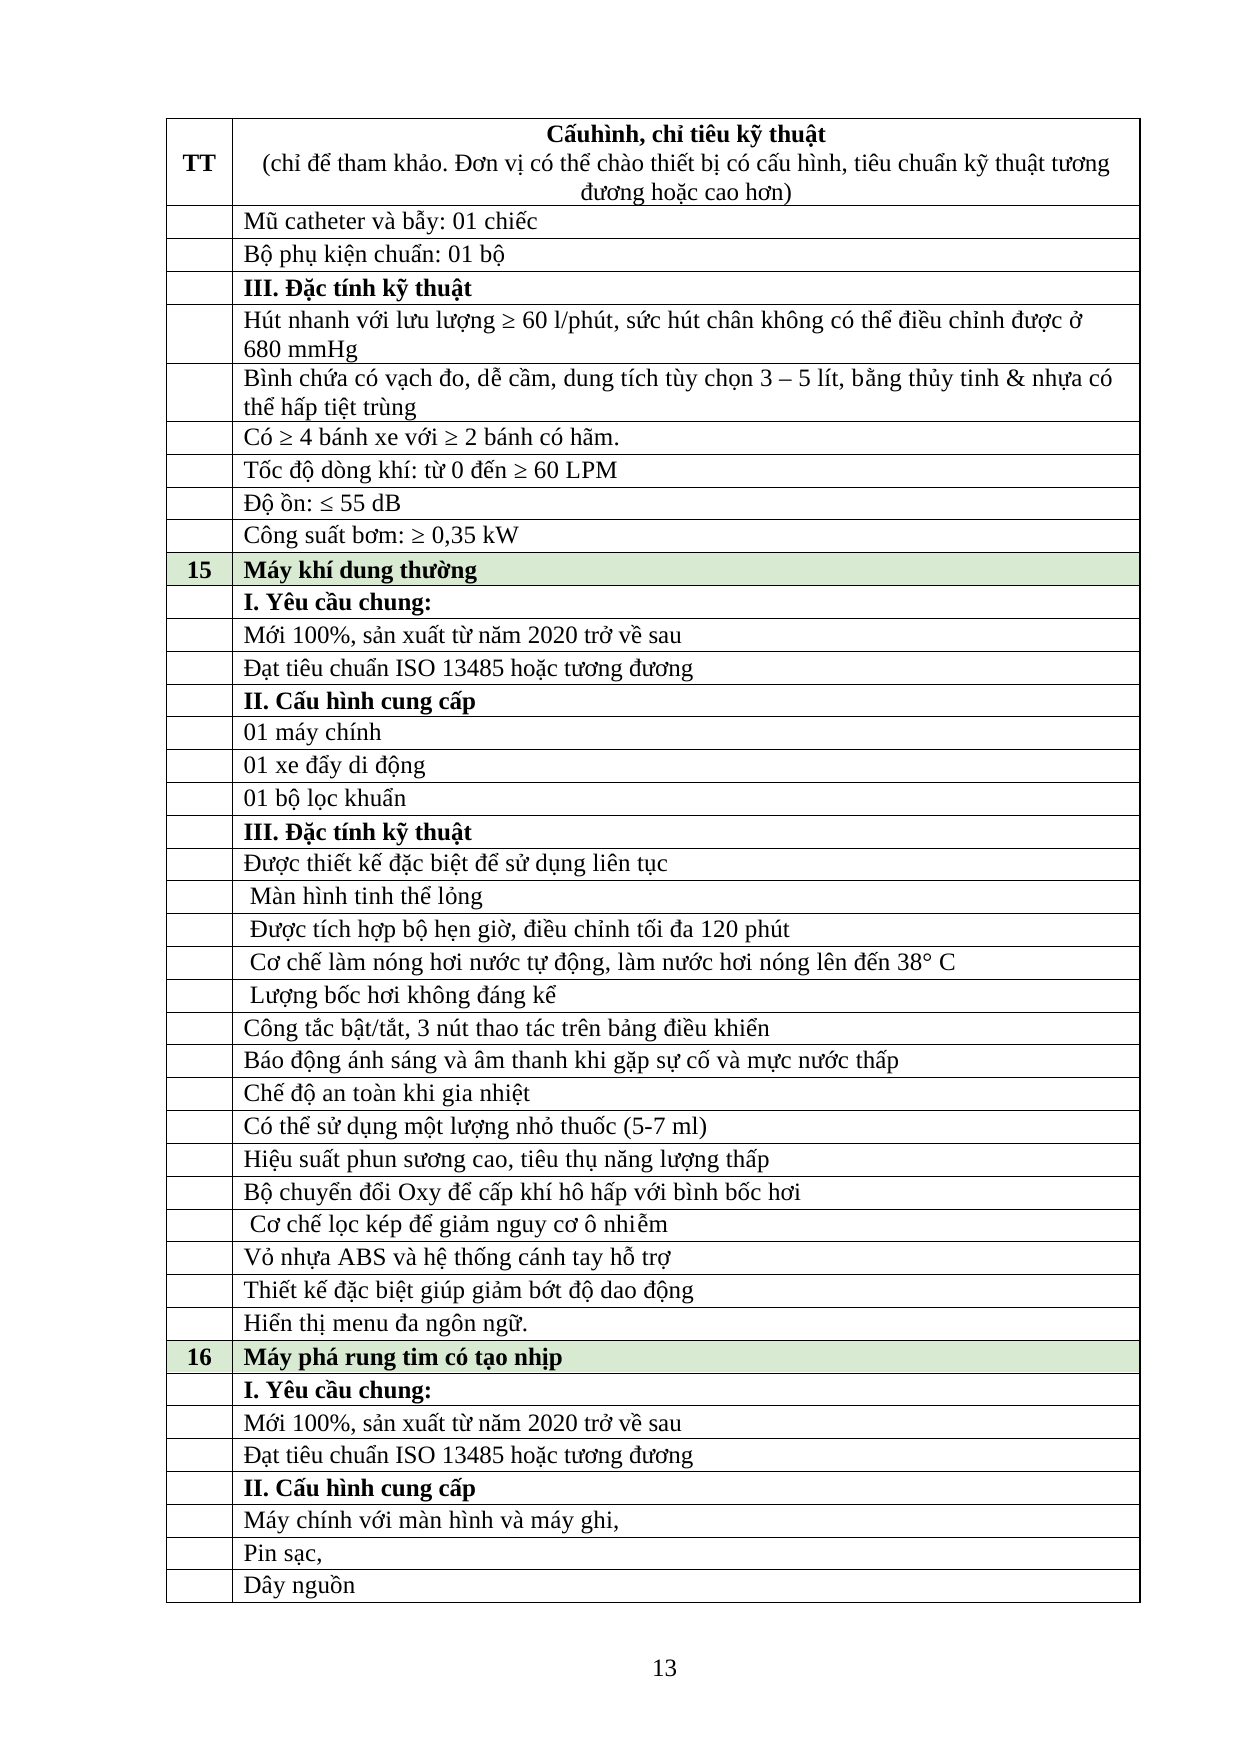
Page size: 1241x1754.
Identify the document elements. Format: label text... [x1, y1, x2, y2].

table_cell [167, 1111, 232, 1143]
table_cell Cơ chế lọc kép để giảm nguy cơ ô nhiễm [233, 1210, 1139, 1241]
table_cell [167, 1144, 232, 1176]
table_cell 16 [167, 1341, 232, 1372]
table_cell [167, 488, 232, 519]
table_cell Hiển thị menu đa ngôn ngữ. [233, 1308, 1139, 1340]
table_cell [167, 1013, 232, 1044]
table_cell [167, 305, 232, 362]
table_cell Thiết kế đặc biệt giúp giảm bớt độ dao động [233, 1275, 1139, 1307]
table_cell [167, 1439, 232, 1471]
table_cell [167, 980, 232, 1012]
table_cell [167, 947, 232, 979]
table_cell [167, 520, 232, 552]
table_cell [167, 1078, 232, 1110]
table_cell Công tắc bật/tắt, 3 nút thao tác trên bảng điều khiển [233, 1013, 1139, 1044]
table_cell 01 xe đẩy di động [233, 750, 1139, 782]
table_header TT [167, 119, 232, 205]
table_cell Đạt tiêu chuẩn ISO 13485 hoặc tương đương [233, 1439, 1139, 1471]
table_cell Có ≥ 4 bánh xe với ≥ 2 bánh có hãm. [233, 422, 1139, 454]
table_cell Bộ phụ kiện chuẩn: 01 bộ [233, 239, 1139, 271]
table_cell [167, 1406, 232, 1438]
table_cell [167, 881, 232, 913]
table_cell [167, 239, 232, 271]
table_cell [167, 206, 232, 238]
table_cell Độ ồn: ≤ 55 dB [233, 488, 1139, 519]
table_cell Mới 100%, sản xuất từ năm 2020 trở về sau [233, 1406, 1139, 1438]
table_cell [167, 1374, 232, 1405]
table_cell Cơ chế làm nóng hơi nước tự động, làm nước hơi nóng lên đến 38° C [233, 947, 1139, 979]
table_cell III. Đặc tính kỹ thuật [233, 272, 1139, 304]
table_cell [167, 1275, 232, 1307]
table_cell Máy chính với màn hình và máy ghi, [233, 1505, 1139, 1537]
table_cell Pin sạc, [233, 1538, 1139, 1569]
table_cell [167, 455, 232, 487]
table_cell Đạt tiêu chuẩn ISO 13485 hoặc tương đương [233, 652, 1139, 683]
table_cell Bộ chuyển đổi Oxy để cấp khí hô hấp với bình bốc hơi [233, 1177, 1139, 1208]
table_cell Báo động ánh sáng và âm thanh khi gặp sự cố và mực nước thấp [233, 1045, 1139, 1077]
table_cell Công suất bơm: ≥ 0,35 kW [233, 520, 1139, 552]
table_cell 01 máy chính [233, 717, 1139, 749]
table_header Cấuhình, chỉ tiêu kỹ thuật (chỉ để tham khảo. Đơn vị có thể chào thiết bị có cấu hình, tiêu chuẩn kỹ thuật tương đương hoặc cao hơn) [233, 119, 1139, 205]
table_cell [167, 1538, 232, 1569]
table_cell II. Cấu hình cung cấp [233, 1472, 1139, 1504]
table_cell [167, 816, 232, 847]
table_cell [167, 1177, 232, 1208]
table_cell [167, 1472, 232, 1504]
table_cell [167, 685, 232, 716]
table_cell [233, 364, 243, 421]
table_cell [167, 914, 232, 946]
table_cell Tốc độ dòng khí: từ 0 đến ≥ 60 LPM [233, 455, 1139, 487]
table_cell Vỏ nhựa ABS và hệ thống cánh tay hỗ trợ [233, 1242, 1139, 1274]
table_cell [167, 1505, 232, 1537]
table_cell [167, 652, 232, 683]
table_cell 01 bộ lọc khuẩn [233, 783, 1139, 815]
table_cell [167, 1210, 232, 1241]
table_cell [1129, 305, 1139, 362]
table_cell Máy khí dung thường [233, 553, 1139, 585]
table_cell I. Yêu cầu chung: [233, 1374, 1139, 1405]
table_cell 15 [167, 553, 232, 585]
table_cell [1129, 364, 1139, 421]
table_cell Máy phá rung tim có tạo nhịp [233, 1341, 1139, 1372]
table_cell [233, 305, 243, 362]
table_cell [167, 1242, 232, 1274]
table_cell [167, 849, 232, 880]
table_cell [167, 364, 232, 421]
table_cell II. Cấu hình cung cấp [233, 685, 1139, 716]
table_cell Được thiết kế đặc biệt để sử dụng liên tục [233, 849, 1139, 880]
table_cell III. Đặc tính kỹ thuật [233, 816, 1139, 847]
table_cell Lượng bốc hơi không đáng kể [233, 980, 1139, 1012]
table_cell [167, 619, 232, 651]
table_cell Mũ catheter và bẫy: 01 chiếc [233, 206, 1139, 238]
table_cell [167, 1308, 232, 1340]
table_cell [167, 750, 232, 782]
table_cell [167, 586, 232, 618]
table_cell Dây nguồn [233, 1570, 1139, 1602]
table_cell I. Yêu cầu chung: [233, 586, 1139, 618]
table_cell [167, 1570, 232, 1602]
table_cell [167, 272, 232, 304]
table_cell [167, 1045, 232, 1077]
table_cell Có thể sử dụng một lượng nhỏ thuốc (5-7 ml) [233, 1111, 1139, 1143]
table_cell Mới 100%, sản xuất từ năm 2020 trở về sau [233, 619, 1139, 651]
table_cell [167, 422, 232, 454]
table_cell Màn hình tinh thể lỏng [233, 881, 1139, 913]
table_cell Chế độ an toàn khi gia nhiệt [233, 1078, 1139, 1110]
table_cell Hiệu suất phun sương cao, tiêu thụ năng lượng thấp [233, 1144, 1139, 1176]
table_cell [167, 717, 232, 749]
table_cell [167, 783, 232, 815]
table_cell Được tích hợp bộ hẹn giờ, điều chỉnh tối đa 120 phút [233, 914, 1139, 946]
